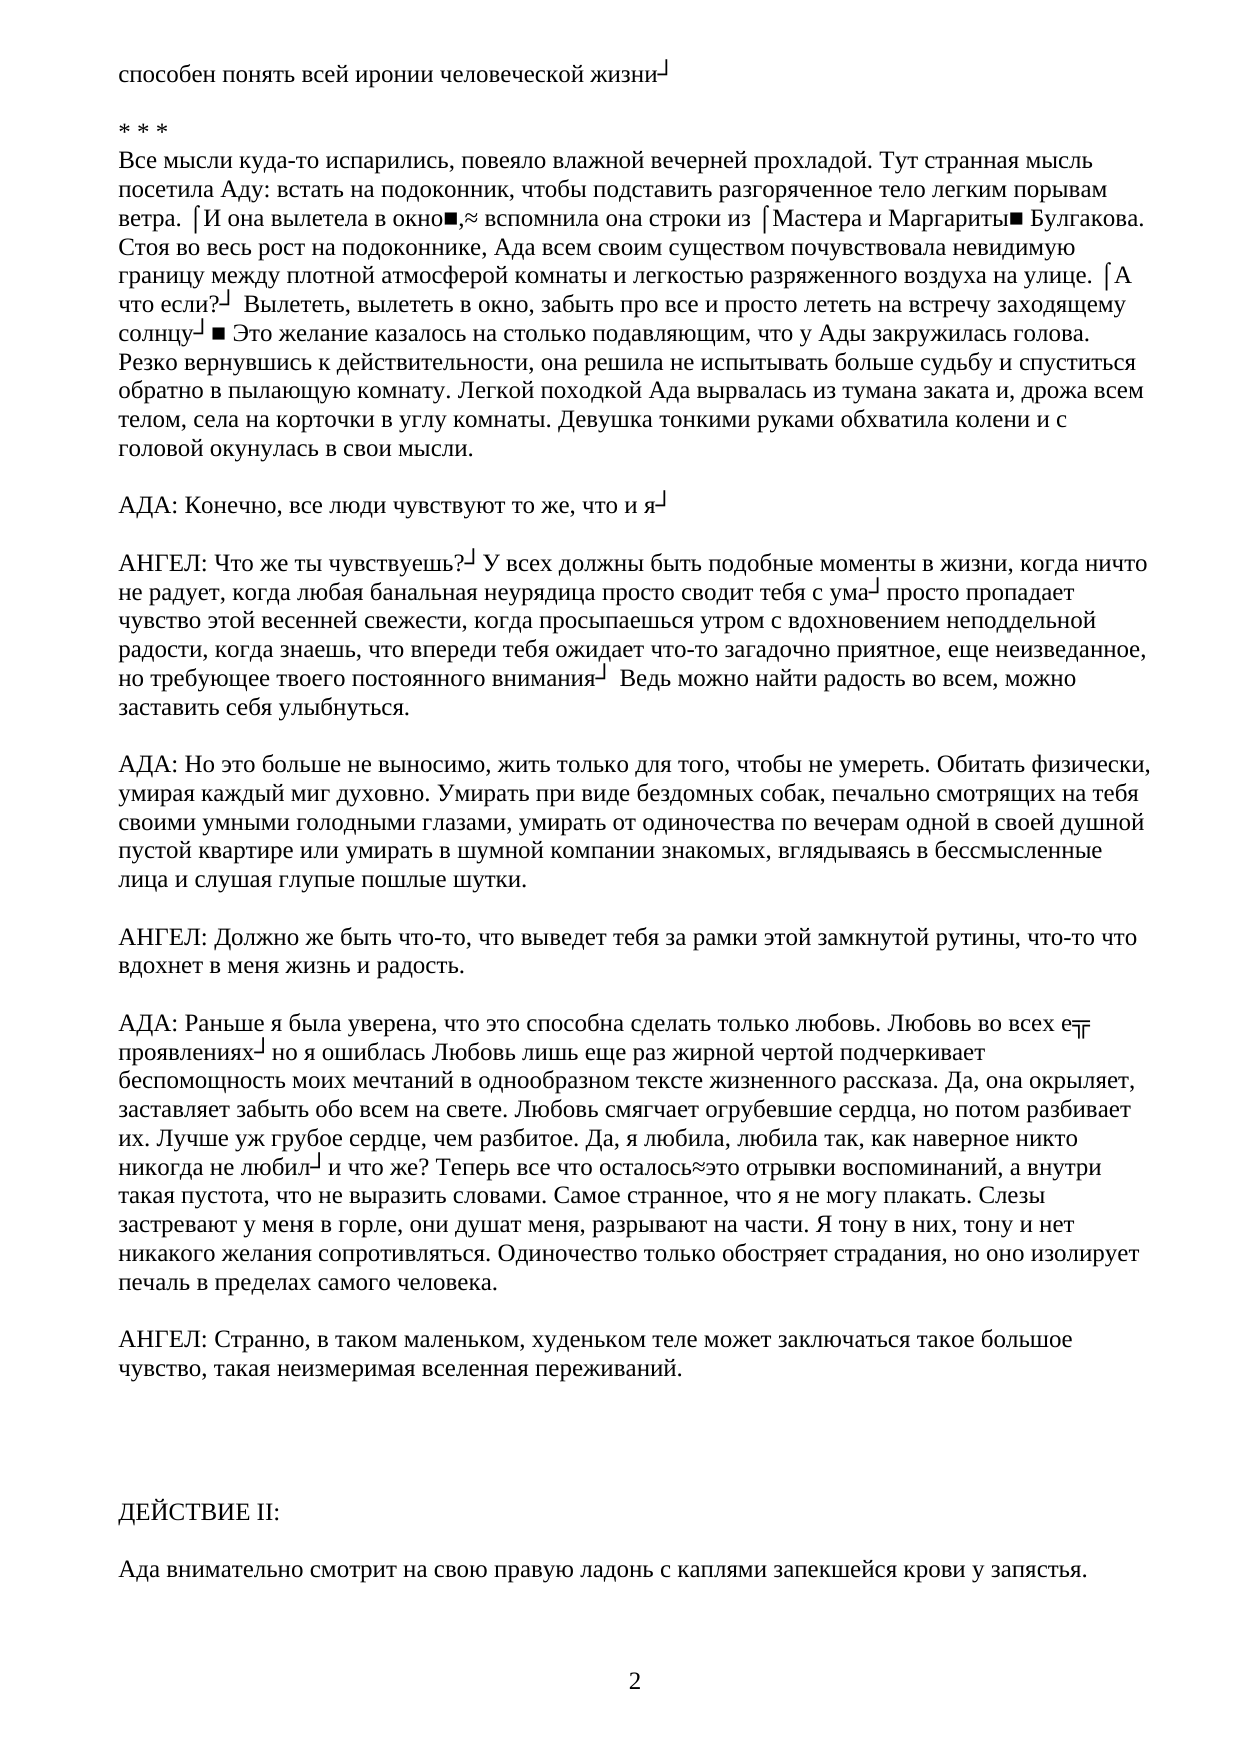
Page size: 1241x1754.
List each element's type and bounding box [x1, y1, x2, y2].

table_header [118, 59, 1152, 1612]
